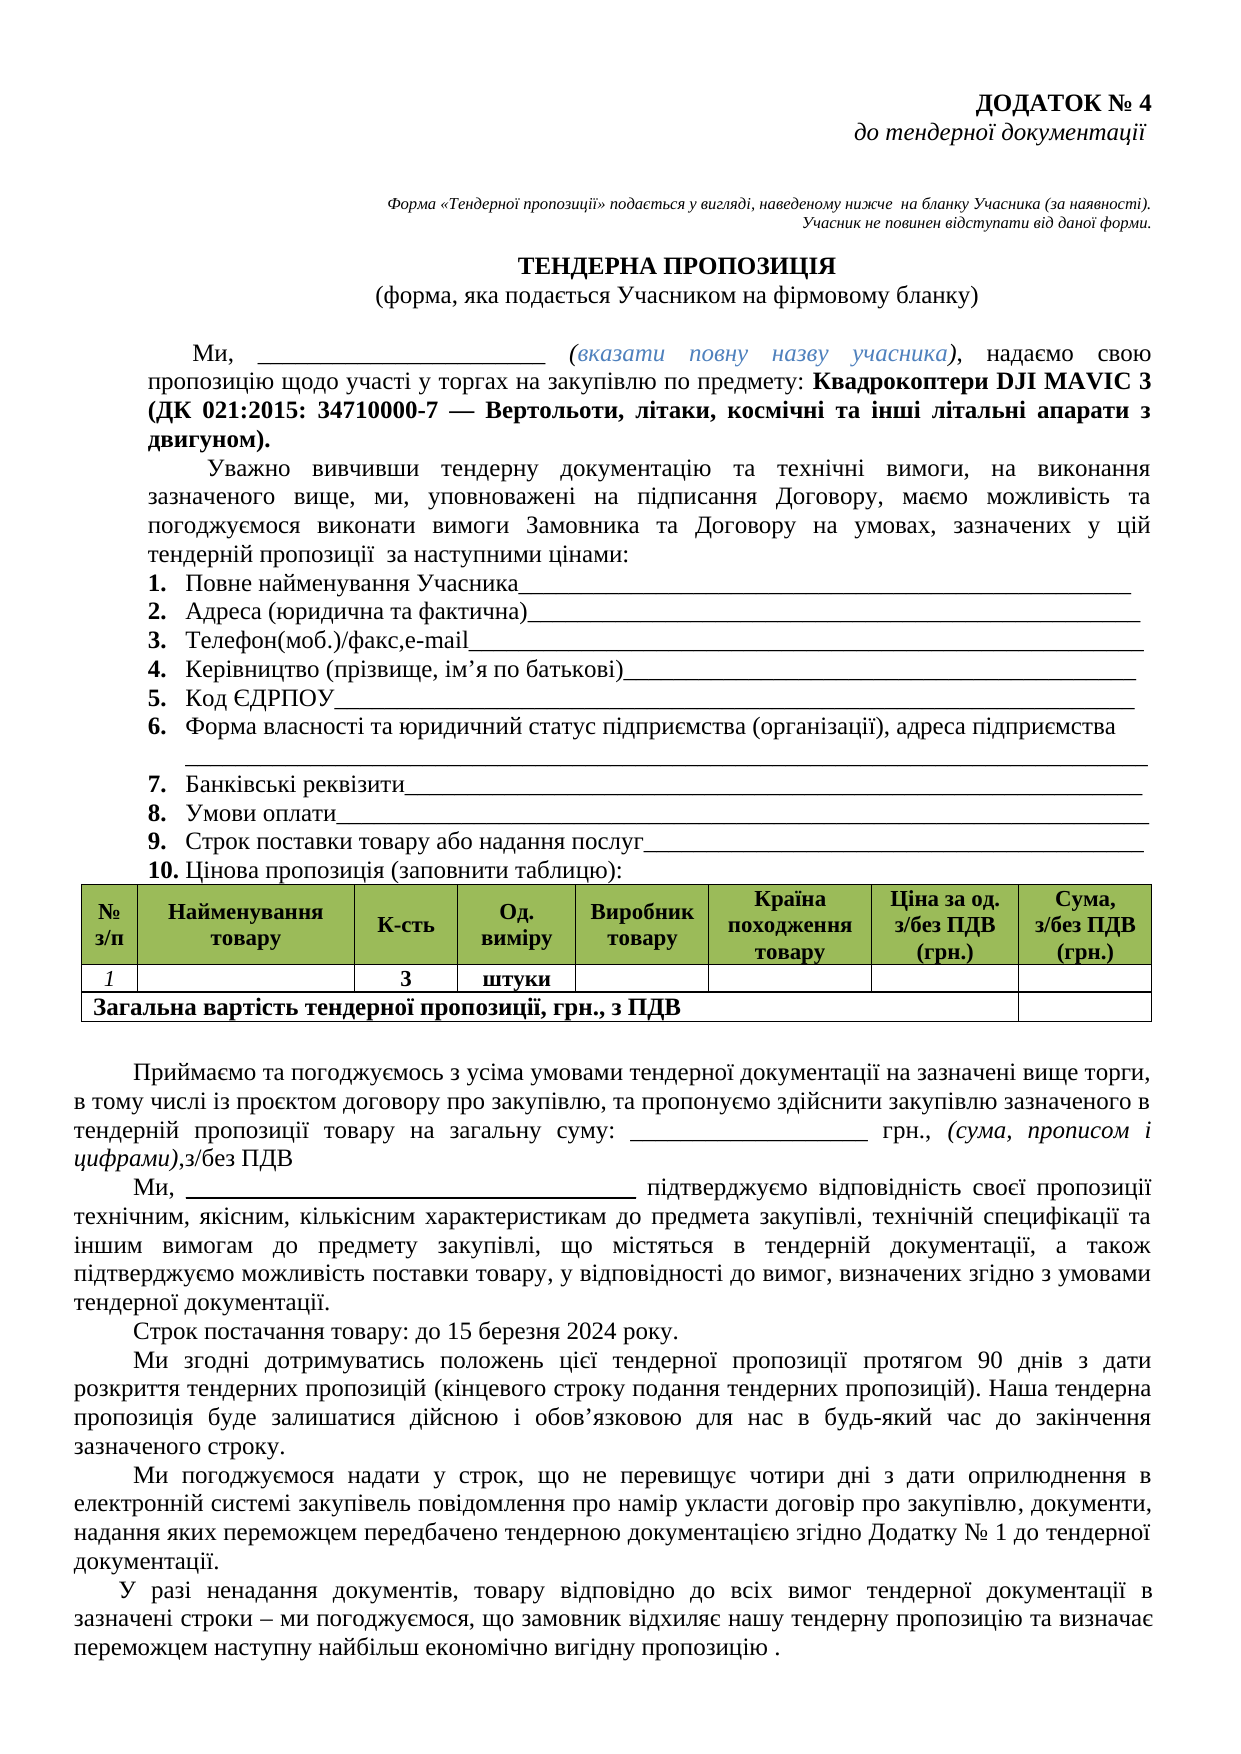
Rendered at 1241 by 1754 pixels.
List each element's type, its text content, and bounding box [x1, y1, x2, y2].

list Форма власності та юридичний статус підприємства (організації), адреса підприємства _____________________________________________________________________________ [148, 711, 1152, 769]
table_cell [872, 965, 1018, 991]
list Строк поставки товару або надання послуг________________________________________ [148, 826, 1152, 855]
table_header Найменування товару [138, 885, 354, 964]
table_cell 3 [355, 965, 457, 991]
table_header Сума, з/без ПДВ (грн.) [1019, 885, 1151, 964]
table_header Країна походження товару [709, 885, 871, 964]
table_cell Загальна вартість тендерної пропозиції, грн., з ПДВ [82, 993, 1018, 1021]
list Цінова пропозиція (заповнити таблицю): [148, 855, 1152, 884]
text до тендерної документації [737, 117, 1152, 146]
list Повне найменування Учасника_________________________________________________ [148, 568, 1152, 596]
text Учасник не повинен відступати від даної форми. [148, 213, 1152, 232]
text Ми, ____________________________________ підтверджуємо відповідність своєї пропозиції технічним, якісним, кількісним характеристикам до предмета закупівлі, технічній специфікації та іншим вимогам до предмету закупівлі, що містяться в тендерній документації, а також підтверджуємо можливість поставки товару, у відповідності до вимог, визначених згідно з умовами тендерної документації. [74, 1172, 1152, 1316]
table_cell [709, 965, 871, 991]
text Ми, _______________________ (вказати повну назву учасника), надаємо свою пропозицію щодо участі у торгах на закупівлю по предмету: Квадрокоптери DJI MAVIC 3 (ДК 021:2015: 34710000-7 — Вертольоти, літаки, космічні та інші літальні апарати з двигуном). [148, 338, 1152, 453]
list Код ЄДРПОУ________________________________________________________________ [148, 683, 1152, 711]
text ДОДАТОК № 4 [148, 88, 1152, 117]
list Адреса (юридична та фактична)_________________________________________________ [148, 596, 1152, 625]
table_header Ціна за од. з/без ПДВ (грн.) [872, 885, 1018, 964]
text (форма, яка подається Учасником на фірмовому бланку) [148, 280, 1131, 309]
text Ми погоджуємося надати у строк, що не перевищує чотири дні з дати оприлюднення в електронній системі закупівель повідомлення про намір укласти договір про закупівлю, документи, надання яких переможцем передбачено тендерною документацією згідно Додатку № 1 до тендерної документації. [74, 1460, 1152, 1575]
text Приймаємо та погоджуємось з усіма умовами тендерної документації на зазначені вище торги, в тому числі із проєктом договору про закупівлю, та пропонуємо здійснити закупівлю зазначеного в тендерній пропозиції товару на загальну суму: ___________________ грн., (сума, прописом і цифрами),з/без ПДВ [74, 1057, 1152, 1172]
list Телефон(моб.)/факс,е-mail______________________________________________________ [148, 625, 1152, 654]
table_cell [576, 965, 708, 991]
table_header Од. виміру [458, 885, 575, 964]
text Ми згодні дотримуватись положень цієї тендерної пропозиції протягом 90 днів з дати розкриття тендерних пропозицій (кінцевого строку подання тендерних пропозицій). Наша тендерна пропозиція буде залишатися дійсною і обов’язковою для нас в будь-який час до закінчення зазначеного строку. [74, 1345, 1152, 1460]
text У разі ненадання документів, товару відповідно до всіх вимог тендерної документації в зазначені строки – ми погоджуємося, що замовник відхиляє нашу тендерну пропозицію та визначає переможцем наступну найбільш економічно вигідну пропозицію . [74, 1575, 1154, 1661]
text Форма «Тендерної пропозиції» подається у вигляді, наведеному нижче на бланку Учасника (за наявності). [148, 194, 1152, 213]
table_header К-сть [355, 885, 457, 964]
table_header № з/п [82, 885, 137, 964]
list Банківські реквізити___________________________________________________________ [148, 769, 1152, 798]
text Уважно вивчивши тендерну документацію та технічні вимоги, на виконання зазначеного вище, ми, уповноважені на підписання Договору, маємо можливість та погоджуємося виконати вимоги Замовника та Договору на умовах, зазначених у цій тендерній пропозиції за наступними цінами: [148, 453, 1152, 568]
list Умови оплати_________________________________________________________________ [148, 798, 1152, 826]
text Строк постачання товару: до 15 березня 2024 року. [74, 1316, 1152, 1345]
text ТЕНДЕРНА ПРОПОЗИЦІЯ [148, 251, 1131, 280]
table_cell [138, 965, 354, 991]
table_cell 1 [82, 965, 137, 991]
table_header Виробник товару [576, 885, 708, 964]
table_cell [1019, 965, 1151, 991]
table_cell штуки [458, 965, 575, 991]
table_cell [1019, 993, 1151, 1021]
list Керівництво (прізвище, ім’я по батькові)_________________________________________ [148, 654, 1152, 683]
